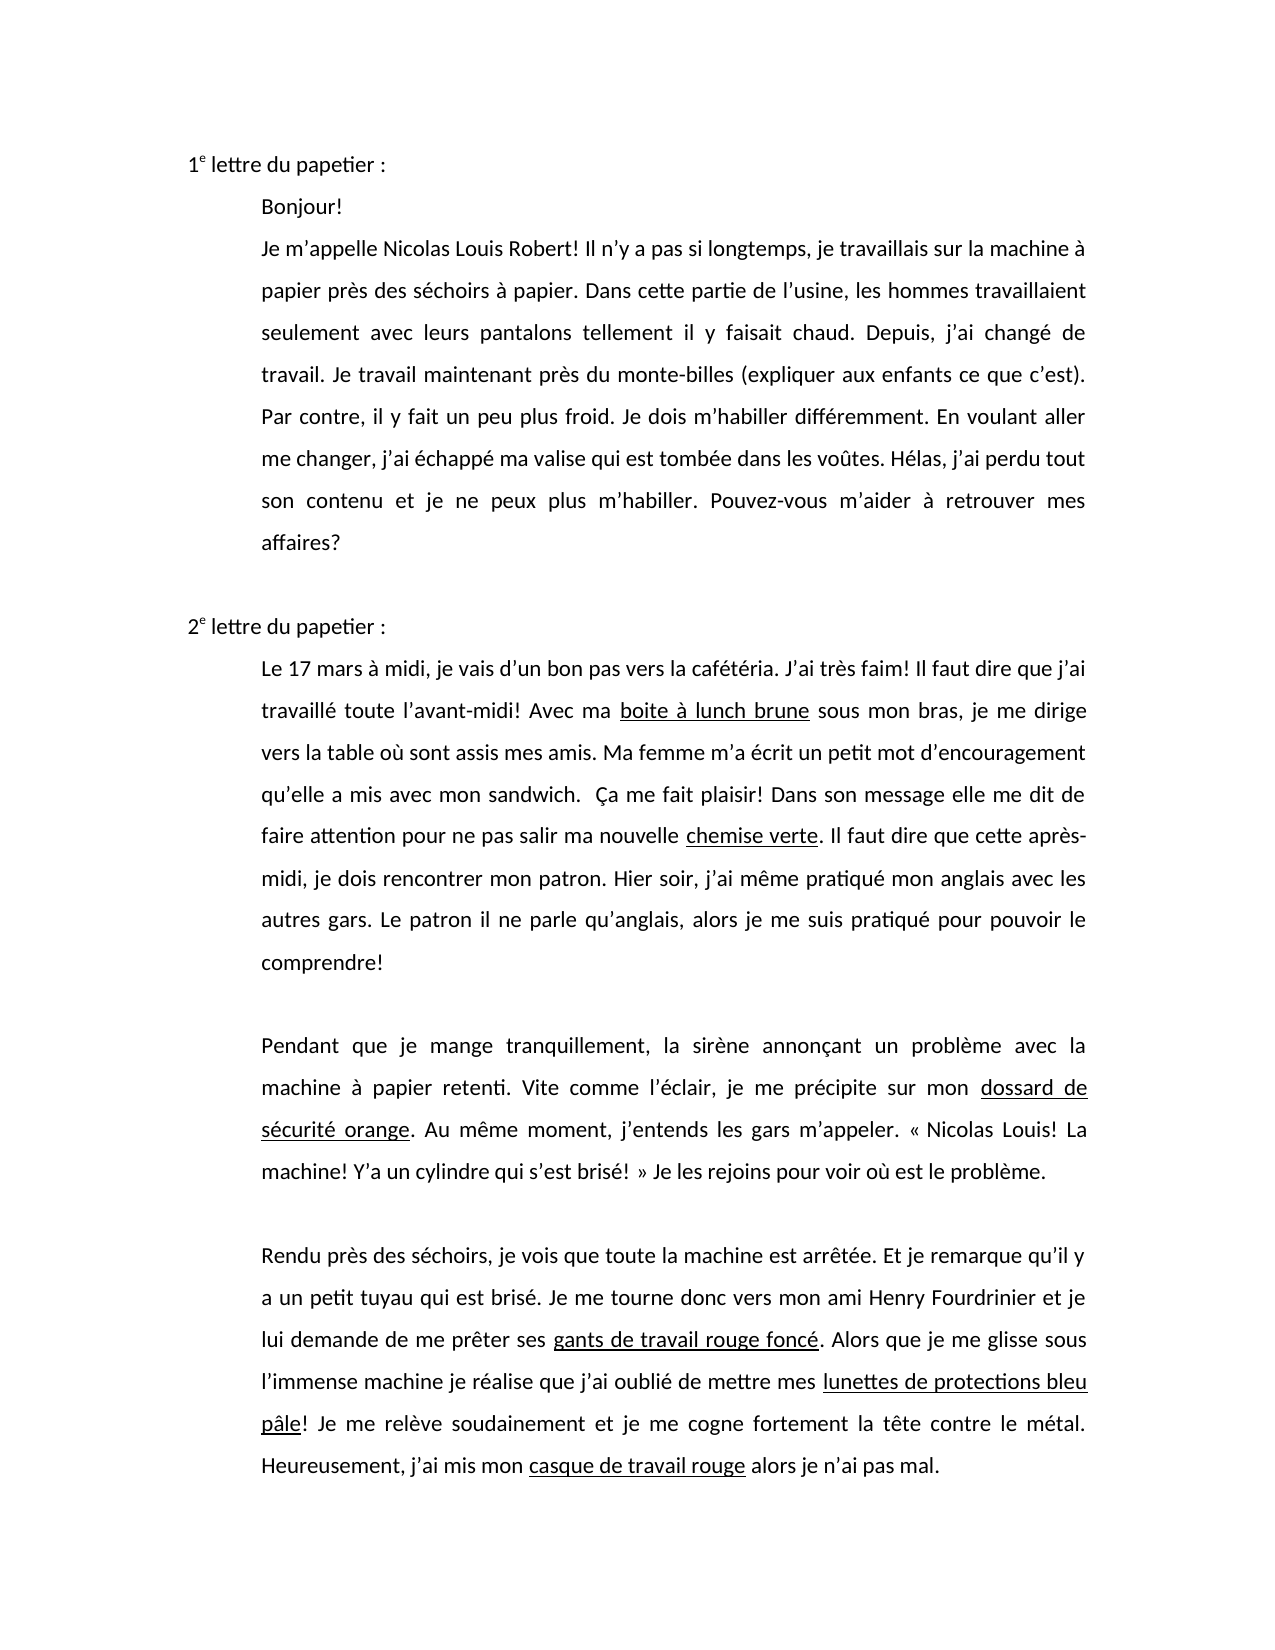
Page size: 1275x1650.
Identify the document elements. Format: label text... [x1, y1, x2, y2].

text 2e lettre du papetier : [187, 612, 1087, 640]
text Pendant que je mange tranquillement, la sirène annonçant un problème avec la machine à papier retenti. Vite comme l’éclair, je me précipite sur mon dossard de sécurité orange. Au même moment, j’entends les gars m’appeler. « Nicolas Louis! La machine! Y’a un cylindre qui s’est brisé! » Je les rejoins pour voir où est le problème. [261, 1032, 1087, 1186]
text Rendu près des séchoirs, je vois que toute la machine est arrêtée. Et je remarque qu’il y a un petit tuyau qui est brisé. Je me tourne donc vers mon ami Henry Fourdrinier et je lui demande de me prêter ses gants de travail rouge foncé. Alors que je me glisse sous l’immense machine je réalise que j’ai oublié de mettre mes lunettes de protections bleu pâle! Je me relève soudainement et je me cogne fortement la tête contre le métal. Heureusement, j’ai mis mon casque de travail rouge alors je n’ai pas mal. [261, 1241, 1087, 1479]
text 1e lettre du papetier : [187, 150, 1087, 178]
text Bonjour! [261, 192, 1087, 220]
text Le 17 mars à midi, je vais d’un bon pas vers la cafétéria. J’ai très faim! Il faut dire que j’ai travaillé toute l’avant-midi! Avec ma boite à lunch brune sous mon bras, je me dirige vers la table où sont assis mes amis. Ma femme m’a écrit un petit mot d’encouragement qu’elle a mis avec mon sandwich. Ça me fait plaisir! Dans son message elle me dit de faire attention pour ne pas salir ma nouvelle chemise verte. Il faut dire que cette après-midi, je dois rencontrer mon patron. Hier soir, j’ai même pratiqué mon anglais avec les autres gars. Le patron il ne parle qu’anglais, alors je me suis pratiqué pour pouvoir le comprendre! [261, 654, 1087, 976]
text Je m’appelle Nicolas Louis Robert! Il n’y a pas si longtemps, je travaillais sur la machine à papier près des séchoirs à papier. Dans cette partie de l’usine, les hommes travaillaient seulement avec leurs pantalons tellement il y faisait chaud. Depuis, j’ai changé de travail. Je travail maintenant près du monte-billes (expliquer aux enfants ce que c’est). Par contre, il y fait un peu plus froid. Je dois m’habiller différemment. En voulant aller me changer, j’ai échappé ma valise qui est tombée dans les voûtes. Hélas, j’ai perdu tout son contenu et je ne peux plus m’habiller. Pouvez-vous m’aider à retrouver mes affaires? [261, 234, 1087, 556]
